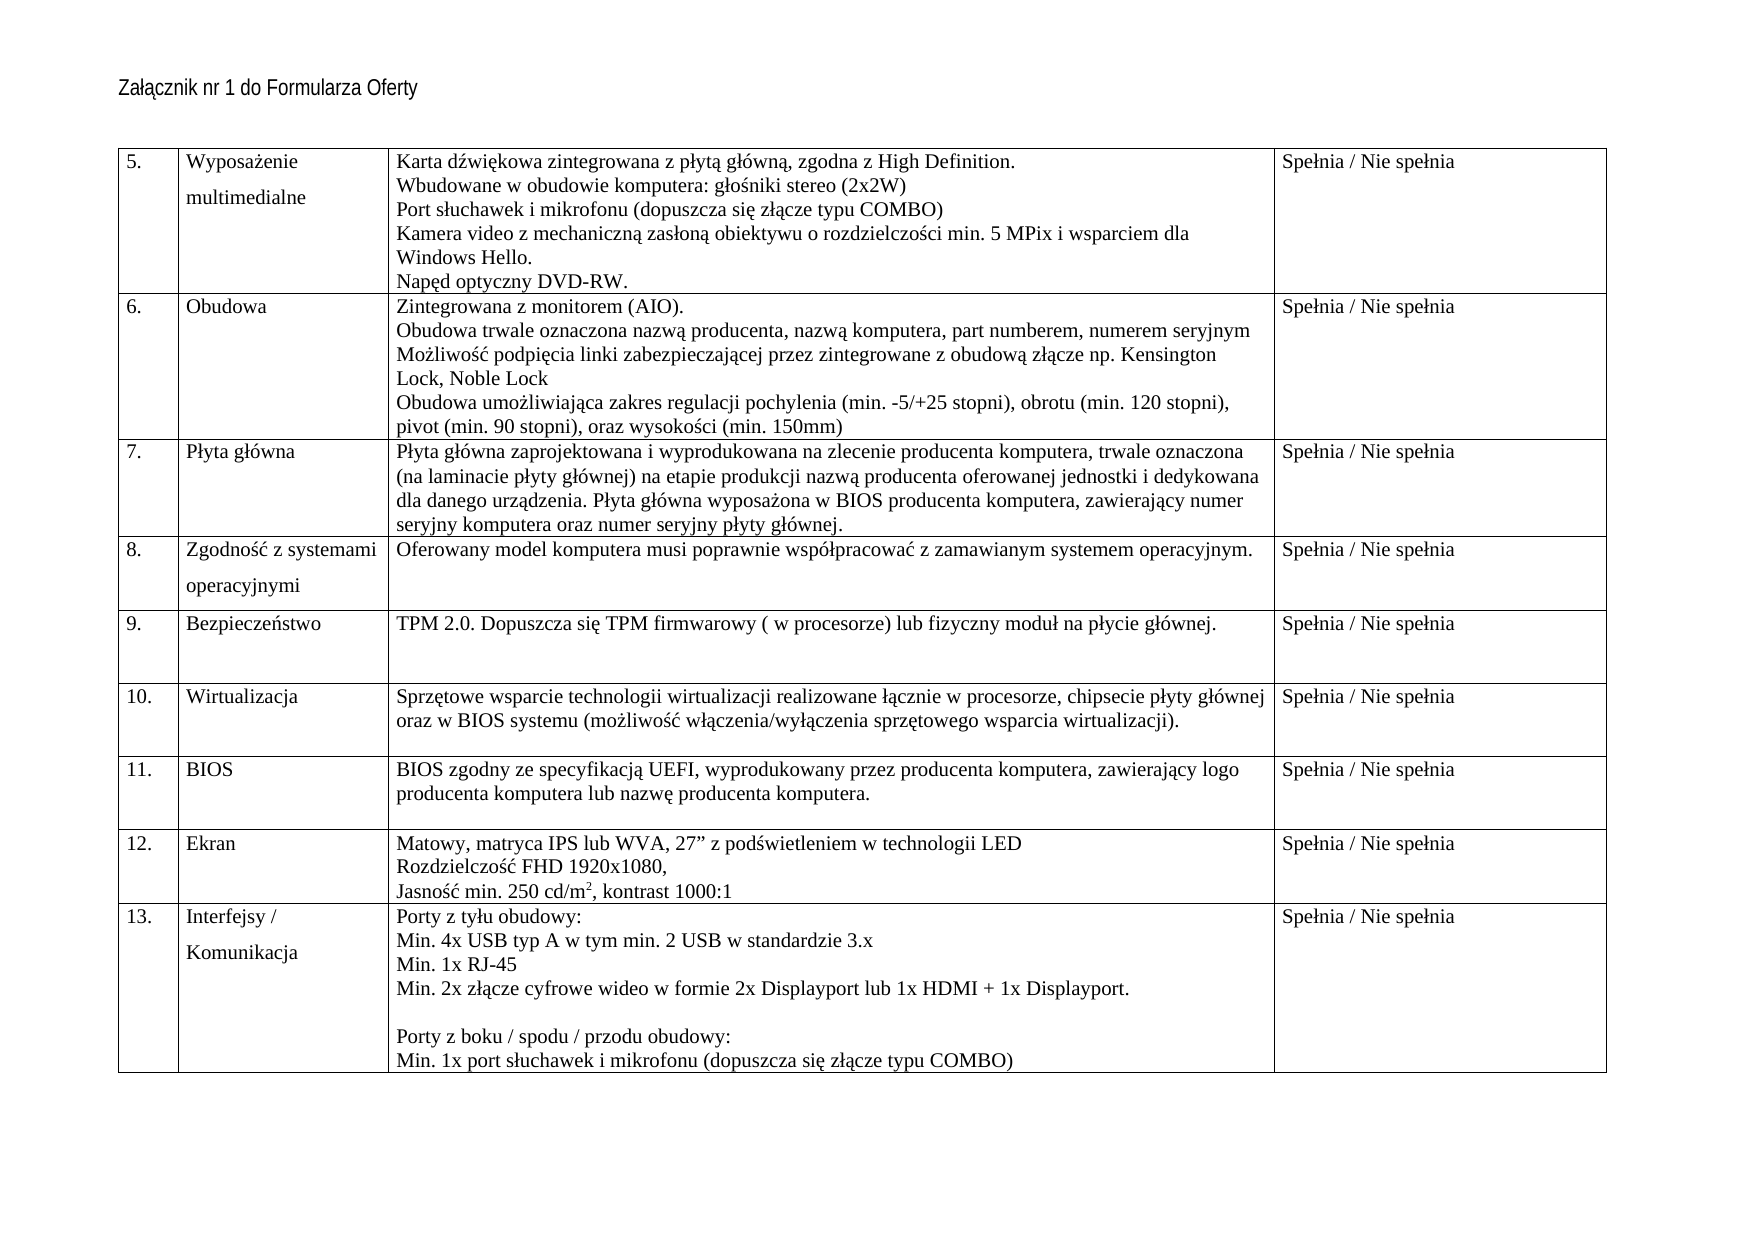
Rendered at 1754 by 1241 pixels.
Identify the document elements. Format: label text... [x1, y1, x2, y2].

table_cell Spełnia / Nie spełnia [1275, 149, 1606, 293]
table_cell Spełnia / Nie spełnia [1275, 611, 1606, 683]
table_cell BIOS zgodny ze specyfikacją UEFI, wyprodukowany przez producenta komputera, zawierający logo producenta komputera lub nazwę producenta komputera. [389, 757, 1274, 829]
table_cell Zintegrowana z monitorem (AIO). Obudowa trwale oznaczona nazwą producenta, nazwą komputera, part numberem, numerem seryjnym Możliwość podpięcia linki zabezpieczającej przez zintegrowane z obudową złącze np. Kensington Lock, Noble Lock Obudowa umożliwiająca zakres regulacji pochylenia (min. -5/+25 stopni), obrotu (min. 120 stopni), pivot (min. 90 stopni), oraz wysokości (min. 150mm) [389, 294, 1274, 438]
table_cell Spełnia / Nie spełnia [1275, 684, 1606, 756]
table_cell Oferowany model komputera musi poprawnie współpracować z zamawianym systemem operacyjnym. [389, 537, 1274, 610]
table_cell [119, 537, 178, 610]
table_cell [119, 440, 178, 536]
table_cell Spełnia / Nie spełnia [1275, 537, 1606, 610]
table_cell Płyta główna [179, 440, 388, 536]
table_cell Sprzętowe wsparcie technologii wirtualizacji realizowane łącznie w procesorze, chipsecie płyty głównej oraz w BIOS systemu (możliwość włączenia/wyłączenia sprzętowego wsparcia wirtualizacji). [389, 684, 1274, 756]
table_cell Zgodność z systemami operacyjnymi [179, 537, 388, 610]
table_cell TPM 2.0. Dopuszcza się TPM firmwarowy ( w procesorze) lub fizyczny moduł na płycie głównej. [389, 611, 1274, 683]
table_cell Obudowa [179, 294, 388, 438]
table_cell Ekran [179, 830, 388, 903]
table_cell Spełnia / Nie spełnia [1275, 440, 1606, 536]
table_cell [179, 904, 388, 1072]
table_cell [119, 294, 178, 438]
table_cell Płyta główna zaprojektowana i wyprodukowana na zlecenie producenta komputera, trwale oznaczona (na laminacie płyty głównej) na etapie produkcji nazwą producenta oferowanej jednostki i dedykowana dla danego urządzenia. Płyta główna wyposażona w BIOS producenta komputera, zawierający numer seryjny komputera oraz numer seryjny płyty głównej. [389, 440, 1274, 536]
table_cell Spełnia / Nie spełnia [1275, 294, 1606, 438]
table_cell [119, 757, 178, 829]
table_cell Matowy, matryca IPS lub WVA, 27” z podświetleniem w technologii LED Rozdzielczość FHD 1920x1080, Jasność min. 250 cd/m2, kontrast 1000:1 [389, 830, 1274, 903]
table_cell BIOS [179, 757, 388, 829]
table_cell [119, 904, 178, 1072]
table_cell [119, 830, 178, 903]
table_cell Bezpieczeństwo [179, 611, 388, 683]
table_cell [119, 149, 178, 293]
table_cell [389, 904, 1274, 1072]
table_cell [119, 684, 178, 756]
table_cell Spełnia / Nie spełnia [1275, 757, 1606, 829]
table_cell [1275, 904, 1606, 1072]
table_cell Karta dźwiękowa zintegrowana z płytą główną, zgodna z High Definition. Wbudowane w obudowie komputera: głośniki stereo (2x2W) Port słuchawek i mikrofonu (dopuszcza się złącze typu COMBO) Kamera video z mechaniczną zasłoną obiektywu o rozdzielczości min. 5 MPix i wsparciem dla Windows Hello. Napęd optyczny DVD-RW. [389, 149, 1274, 293]
table_cell Wirtualizacja [179, 684, 388, 756]
table_cell Wyposażenie multimedialne [179, 149, 388, 293]
table_cell Spełnia / Nie spełnia [1275, 830, 1606, 903]
table_cell [119, 611, 178, 683]
